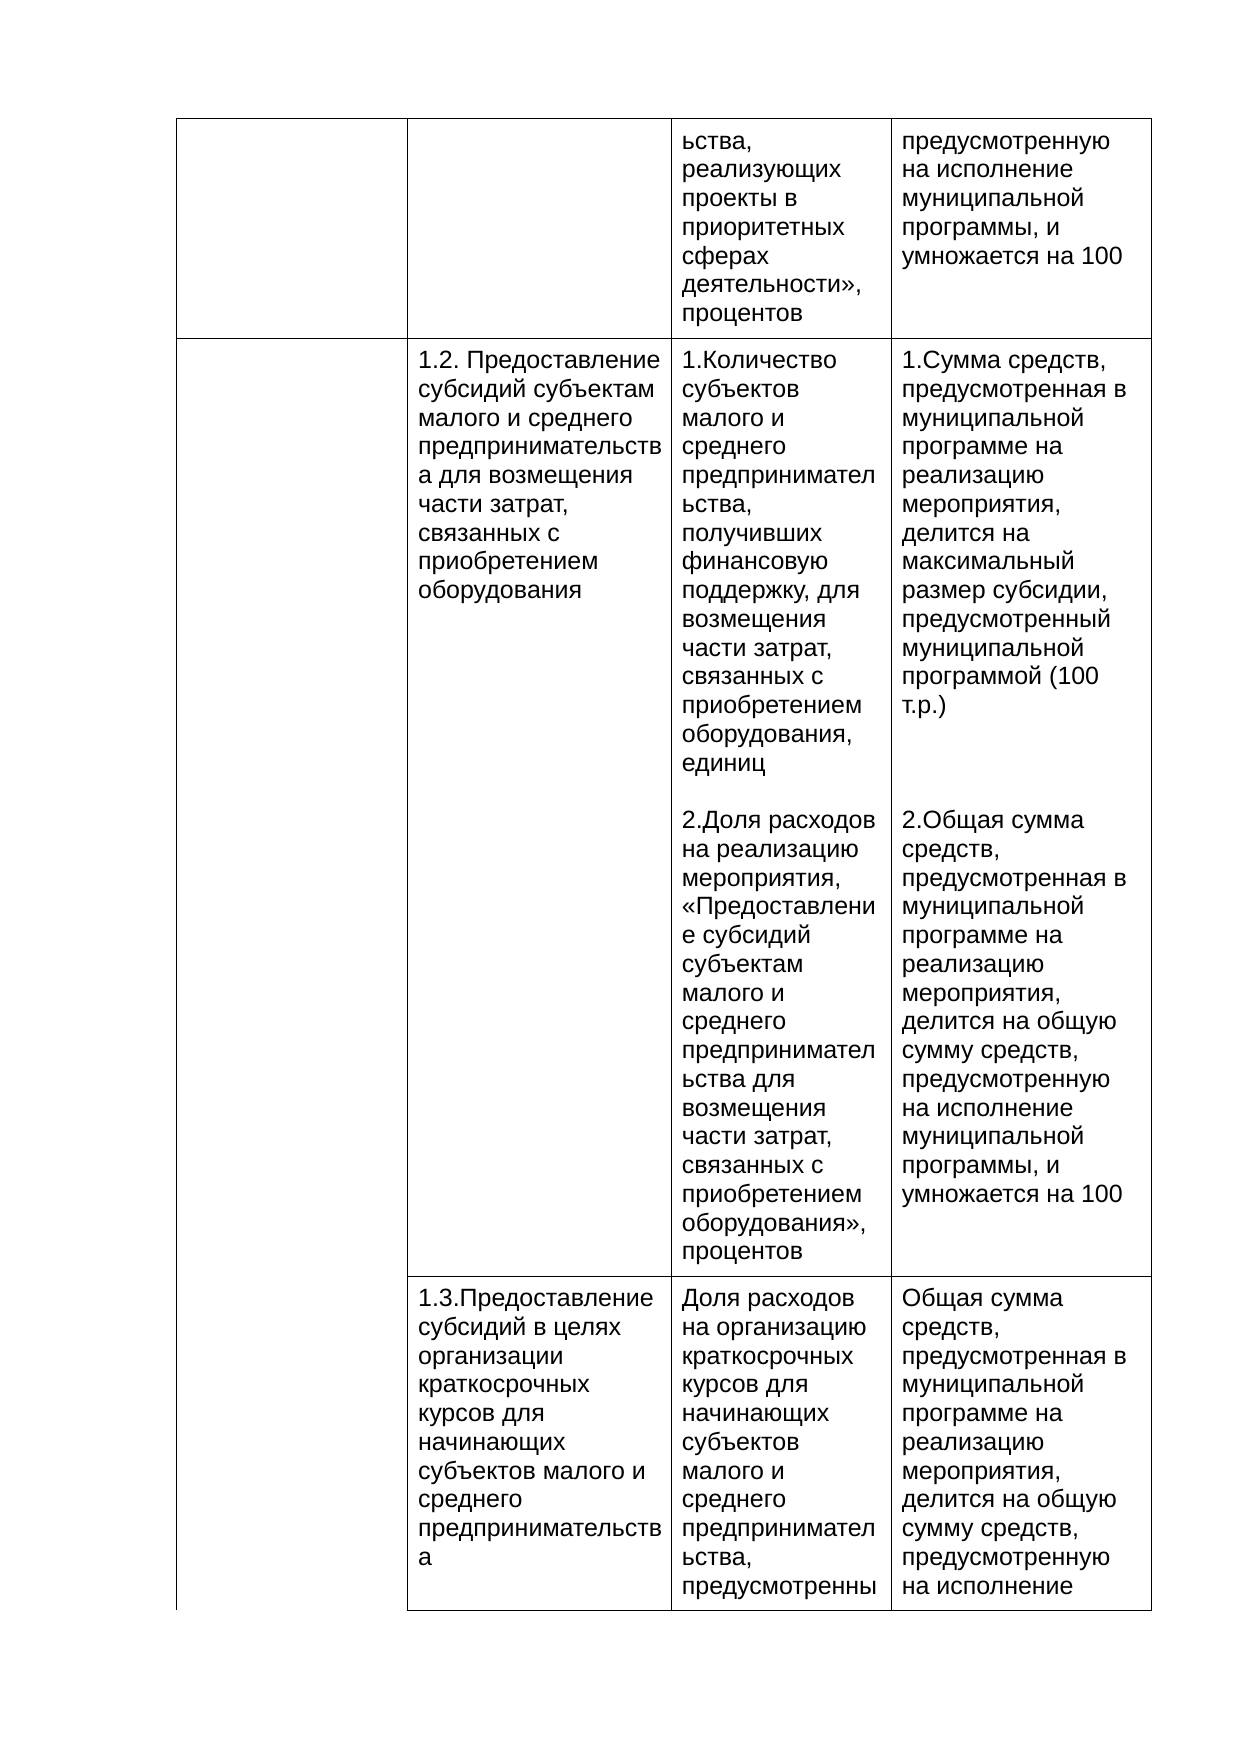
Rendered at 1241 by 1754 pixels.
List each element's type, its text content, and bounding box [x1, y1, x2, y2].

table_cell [892, 1277, 1151, 1610]
table_cell 1.2. Предоставление субсидий субъектам малого и среднего предпринимательства для возмещения части затрат, связанных с приобретением оборудования [408, 339, 671, 1276]
table_cell 1.Количество субъектов малого и среднего предпринимательства, получивших финансовую поддержку, для возмещения части затрат, связанных с приобретением оборудования, единиц 2.Доля расходов на реализацию мероприятия, «Предоставление субсидий субъектам малого и среднего предпринимательства для возмещения части затрат, связанных с приобретением оборудования», процентов [672, 339, 891, 1276]
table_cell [892, 119, 1151, 337]
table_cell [672, 1277, 891, 1610]
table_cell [672, 119, 891, 337]
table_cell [408, 119, 671, 337]
table_cell 1.Сумма средств, предусмотренная в муниципальной программе на реализацию мероприятия, делится на максимальный размер субсидии, предусмотренный муниципальной программой (100 т.р.) 2.Общая сумма средств, предусмотренная в муниципальной программе на реализацию мероприятия, делится на общую сумму средств, предусмотренную на исполнение муниципальной программы, и умножается на 100 [892, 339, 1151, 1276]
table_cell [408, 1277, 671, 1610]
table_cell [177, 119, 407, 337]
table_cell [177, 339, 407, 1610]
